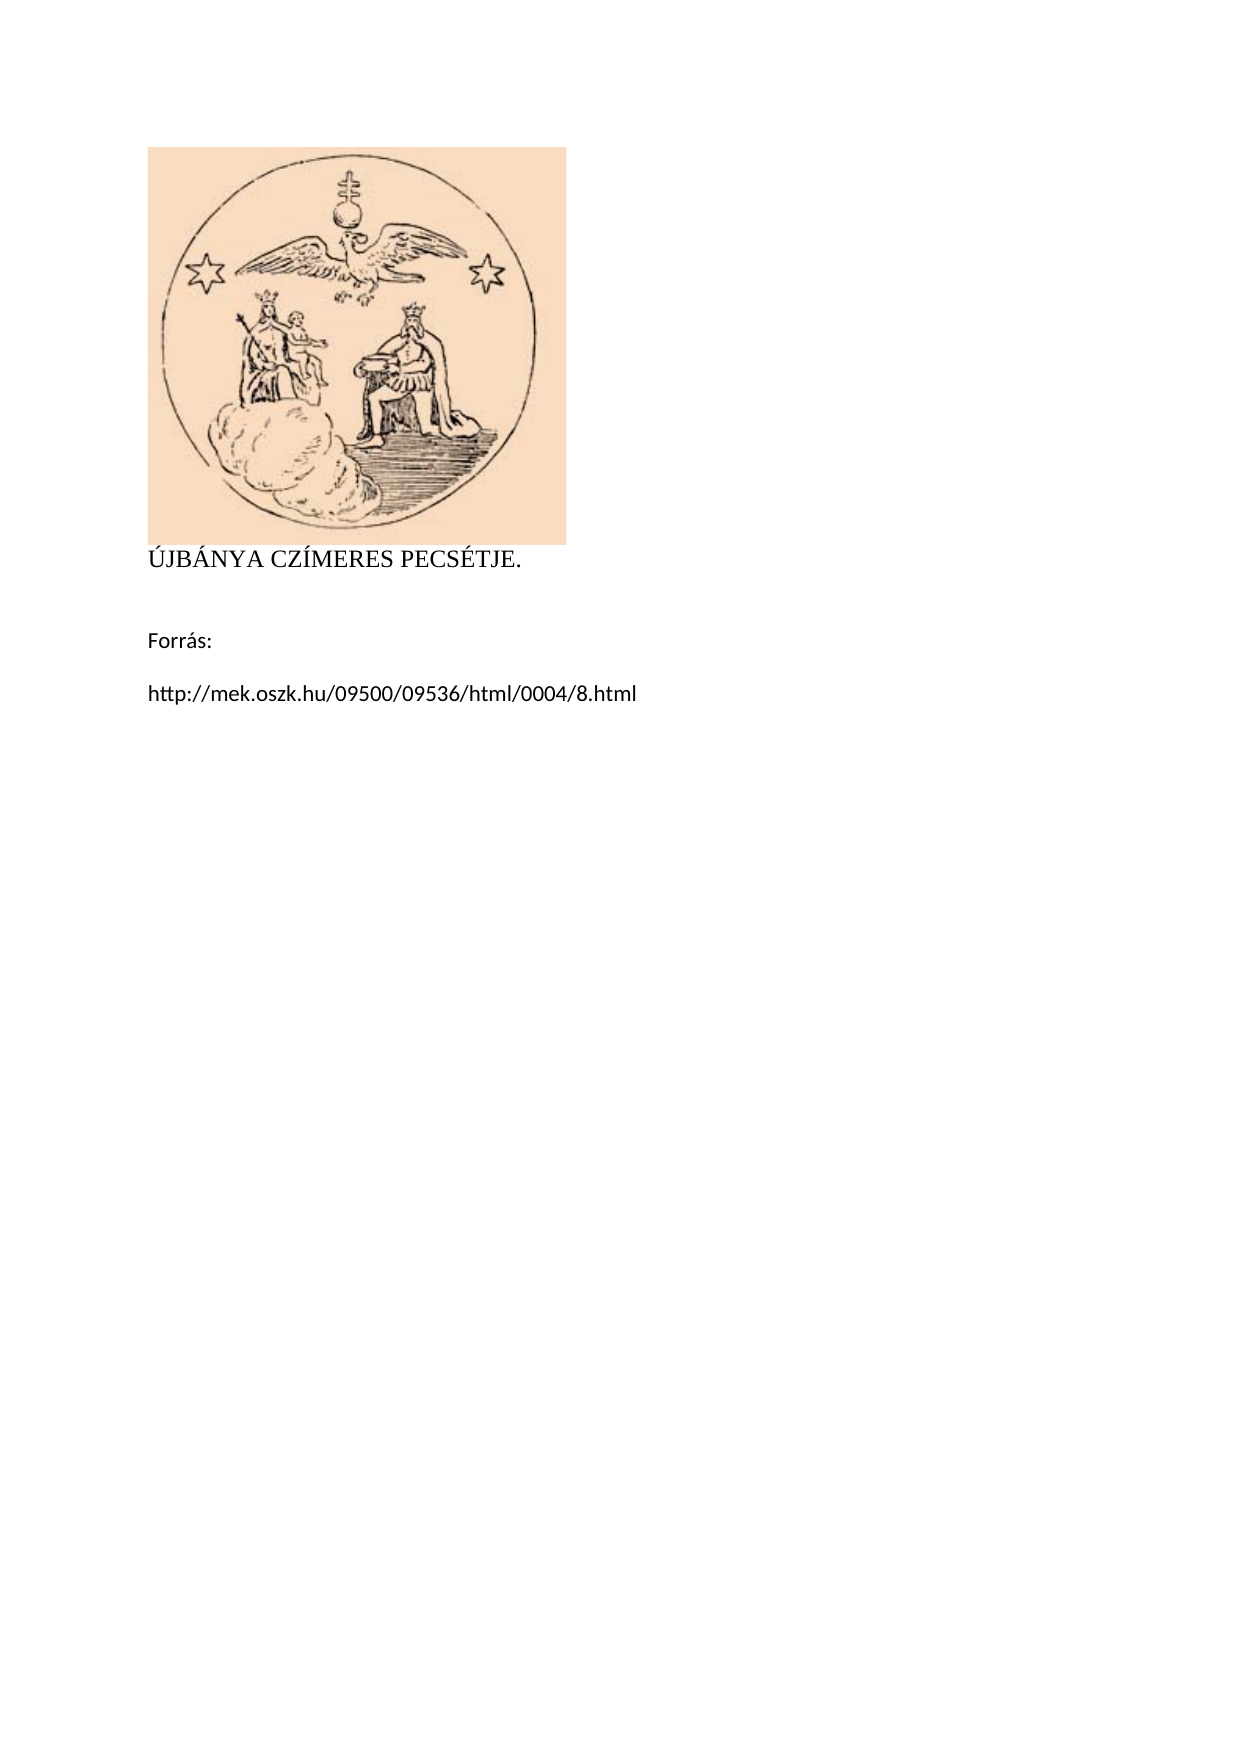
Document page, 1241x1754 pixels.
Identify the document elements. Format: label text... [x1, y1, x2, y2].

text http://mek.oszk.hu/09500/09536/html/0004/8.html [148, 679, 1093, 707]
text Forrás: [148, 626, 1093, 654]
picture [147, 147, 567, 545]
